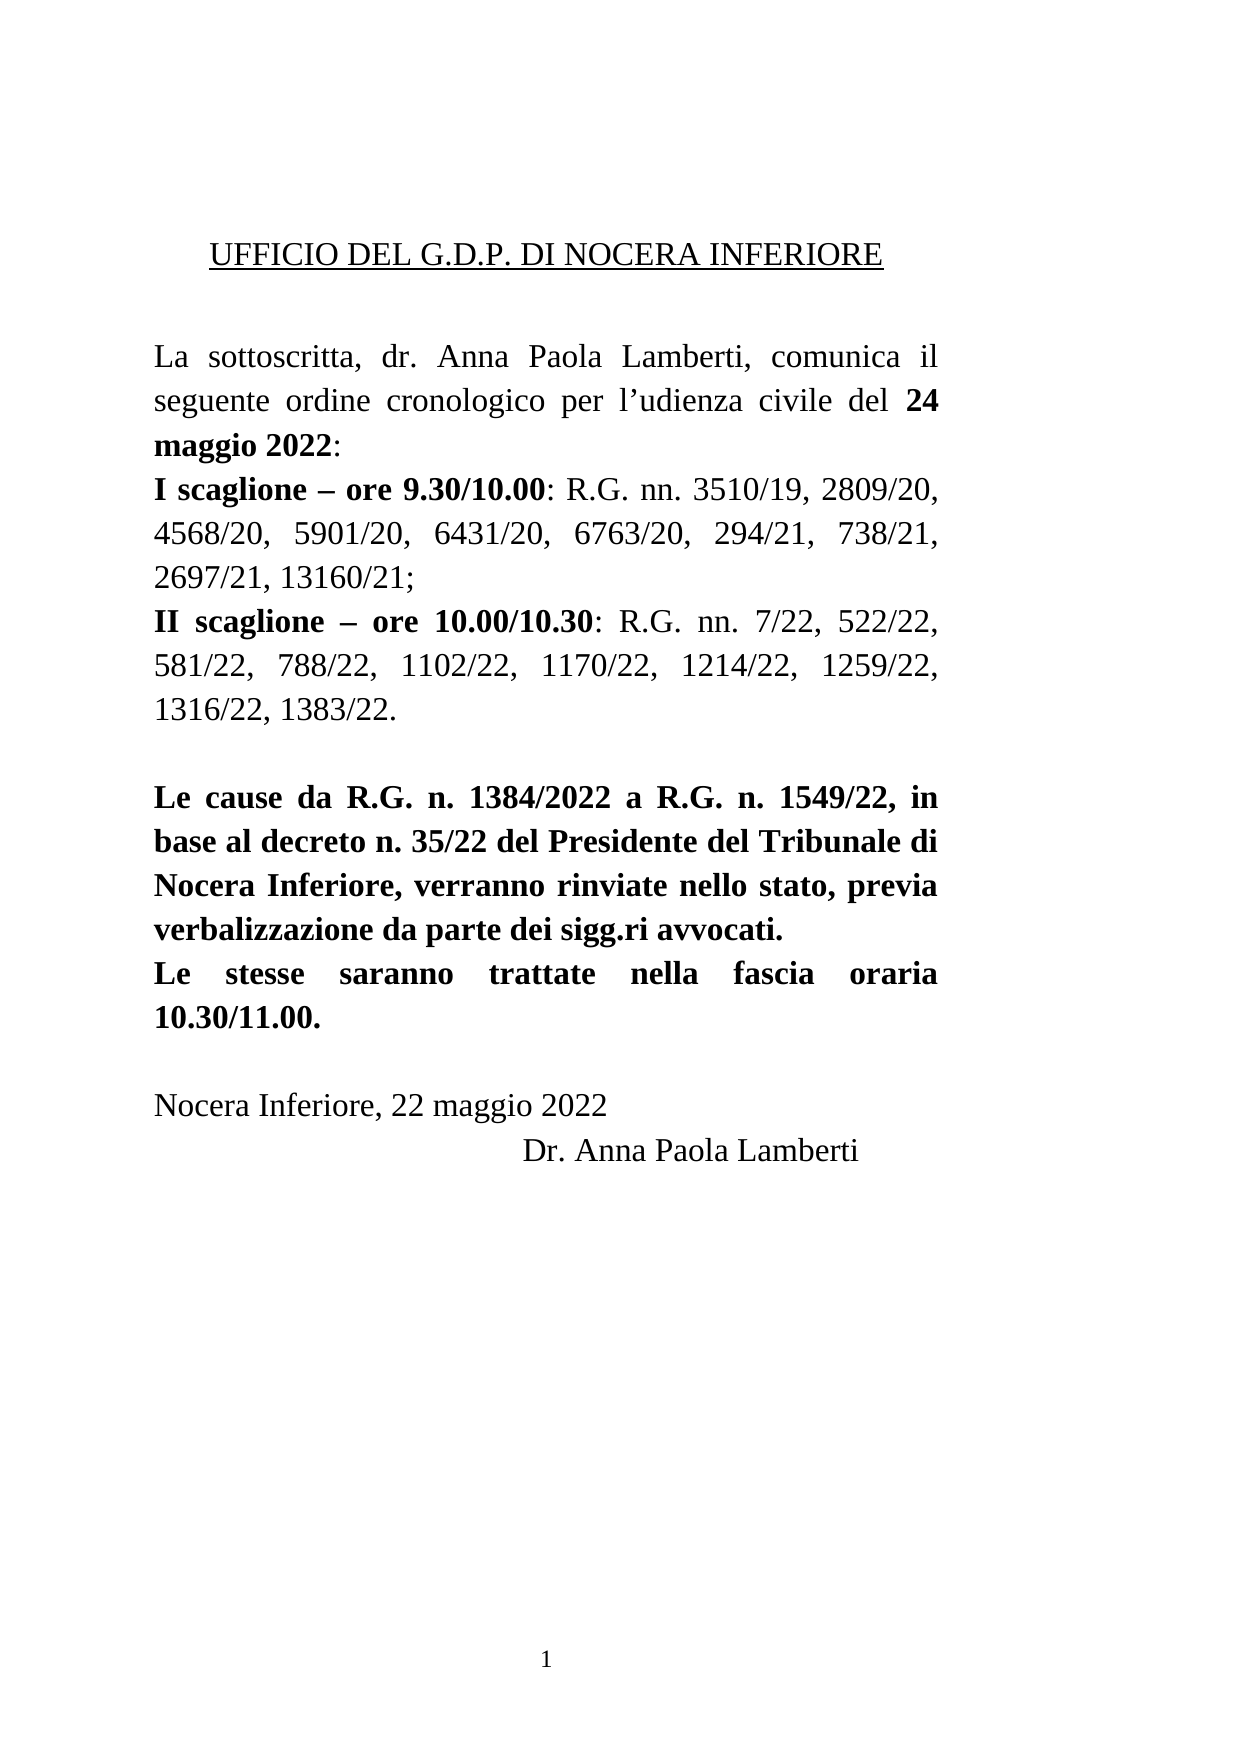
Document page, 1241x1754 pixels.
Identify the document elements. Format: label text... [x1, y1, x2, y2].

text I scaglione – ore 9.30/10.00: R.G. nn. 3510/19, 2809/20, 4568/20, 5901/20, 6431/20, 6763/20, 294/21, 738/21, 2697/21, 13160/21; [153, 469, 939, 595]
text UFFICIO DEL G.D.P. DI NOCERA INFERIORE [153, 218, 939, 278]
text Le cause da R.G. n. 1384/2022 a R.G. n. 1549/22, in base al decreto n. 35/22 del Presidente del Tribunale di Nocera Inferiore, verranno rinviate nello stato, previa verbalizzazione da parte dei sigg.ri avvocati. [153, 777, 939, 948]
text Nocera Inferiore, 22 maggio 2022 [153, 1086, 939, 1124]
text Dr. Anna Paola Lamberti [153, 1130, 939, 1168]
text La sottoscritta, dr. Anna Paola Lamberti, comunica il seguente ordine cronologico per l’udienza civile del 24 maggio 2022: [153, 337, 939, 463]
text II scaglione – ore 10.00/10.30: R.G. nn. 7/22, 522/22, 581/22, 788/22, 1102/22, 1170/22, 1214/22, 1259/22, 1316/22, 1383/22. [153, 601, 939, 727]
text Le stesse saranno trattate nella fascia oraria 10.30/11.00. [153, 953, 939, 1036]
